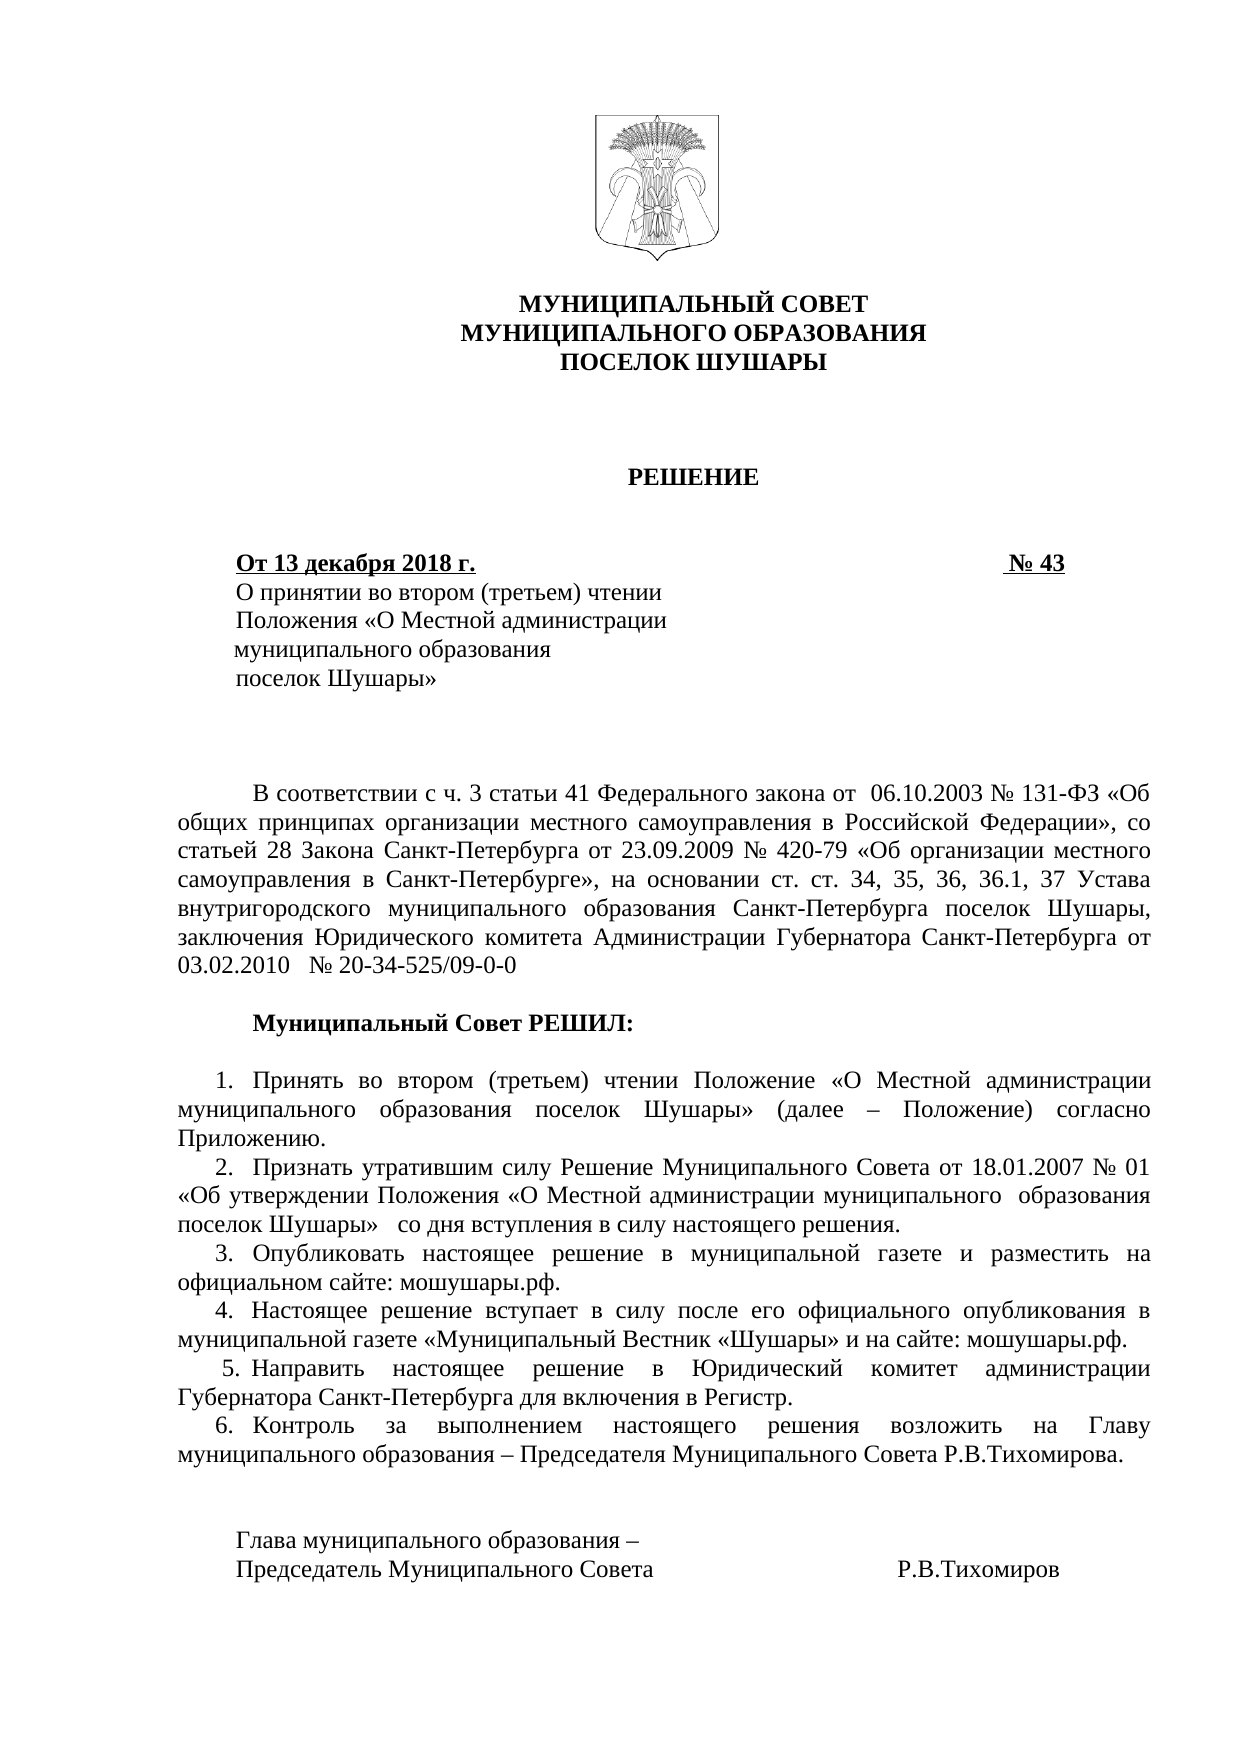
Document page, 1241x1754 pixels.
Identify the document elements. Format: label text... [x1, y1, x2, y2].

list Направить настоящее решение в Юридический комитет администрации Губернатора Санкт-Петербурга для включения в Регистр. [177, 1353, 1152, 1410]
list Контроль за выполнением настоящего решения возложить на Главу муниципального образования – Председателя Муниципального Совета Р.В.Тихомирова. [177, 1410, 1152, 1468]
text Глава муниципального образования – [177, 1525, 1152, 1554]
text Положения «О Местной администрации [177, 605, 1152, 634]
list Настоящее решение вступает в силу после его официального опубликования в муниципальной газете «Муниципальный Вестник «Шушары» и на сайте: мошушары.рф. [177, 1295, 1152, 1353]
text О принятии во втором (третьем) чтении [177, 577, 1152, 605]
text МУНИЦИПАЛЬНОГО ОБРАЗОВАНИЯ [177, 318, 1152, 347]
text поселок Шушары» [177, 663, 1152, 692]
text Председатель Муниципального Совета Р.В.Тихомиров [177, 1554, 1152, 1583]
text МУНИЦИПАЛЬНЫЙ СОВЕТ [177, 289, 1152, 318]
text ПОСЕЛОК ШУШАРЫ [177, 347, 1152, 375]
list Принять во втором (третьем) чтении Положение «О Местной администрации муниципального образования поселок Шушары» (далее – Положение) согласно Приложению. [177, 1065, 1152, 1152]
text РЕШЕНИЕ [177, 462, 1152, 490]
list Признать утратившим силу Решение Муниципального Совета от 18.01.2007 № 01 «Об утверждении Положения «О Местной администрации муниципального образования поселок Шушары» со дня вступления в силу настоящего решения. [177, 1152, 1152, 1238]
text муниципального образования [177, 634, 1152, 663]
picture [595, 115, 719, 261]
text От 13 декабря 2018 г. № 43 [177, 548, 1152, 577]
text Муниципальный Совет РЕШИЛ: [177, 1008, 1152, 1037]
list Опубликовать настоящее решение в муниципальной газете и разместить на официальном сайте: мошушары.рф. [177, 1238, 1152, 1295]
text В соответствии с ч. 3 статьи 41 Федерального закона от 06.10.2003 № 131-ФЗ «Об общих принципах организации местного самоуправления в Российской Федерации», со статьей 28 Закона Санкт-Петербурга от 23.09.2009 № 420-79 «Об организации местного самоуправления в Санкт-Петербурге», на основании ст. ст. 34, 35, 36, 36.1, 37 Устава внутригородского муниципального образования Санкт-Петербурга поселок Шушары, заключения Юридического комитета Администрации Губернатора Санкт-Петербурга от 03.02.2010 № 20-34-525/09-0-0 [177, 778, 1152, 979]
